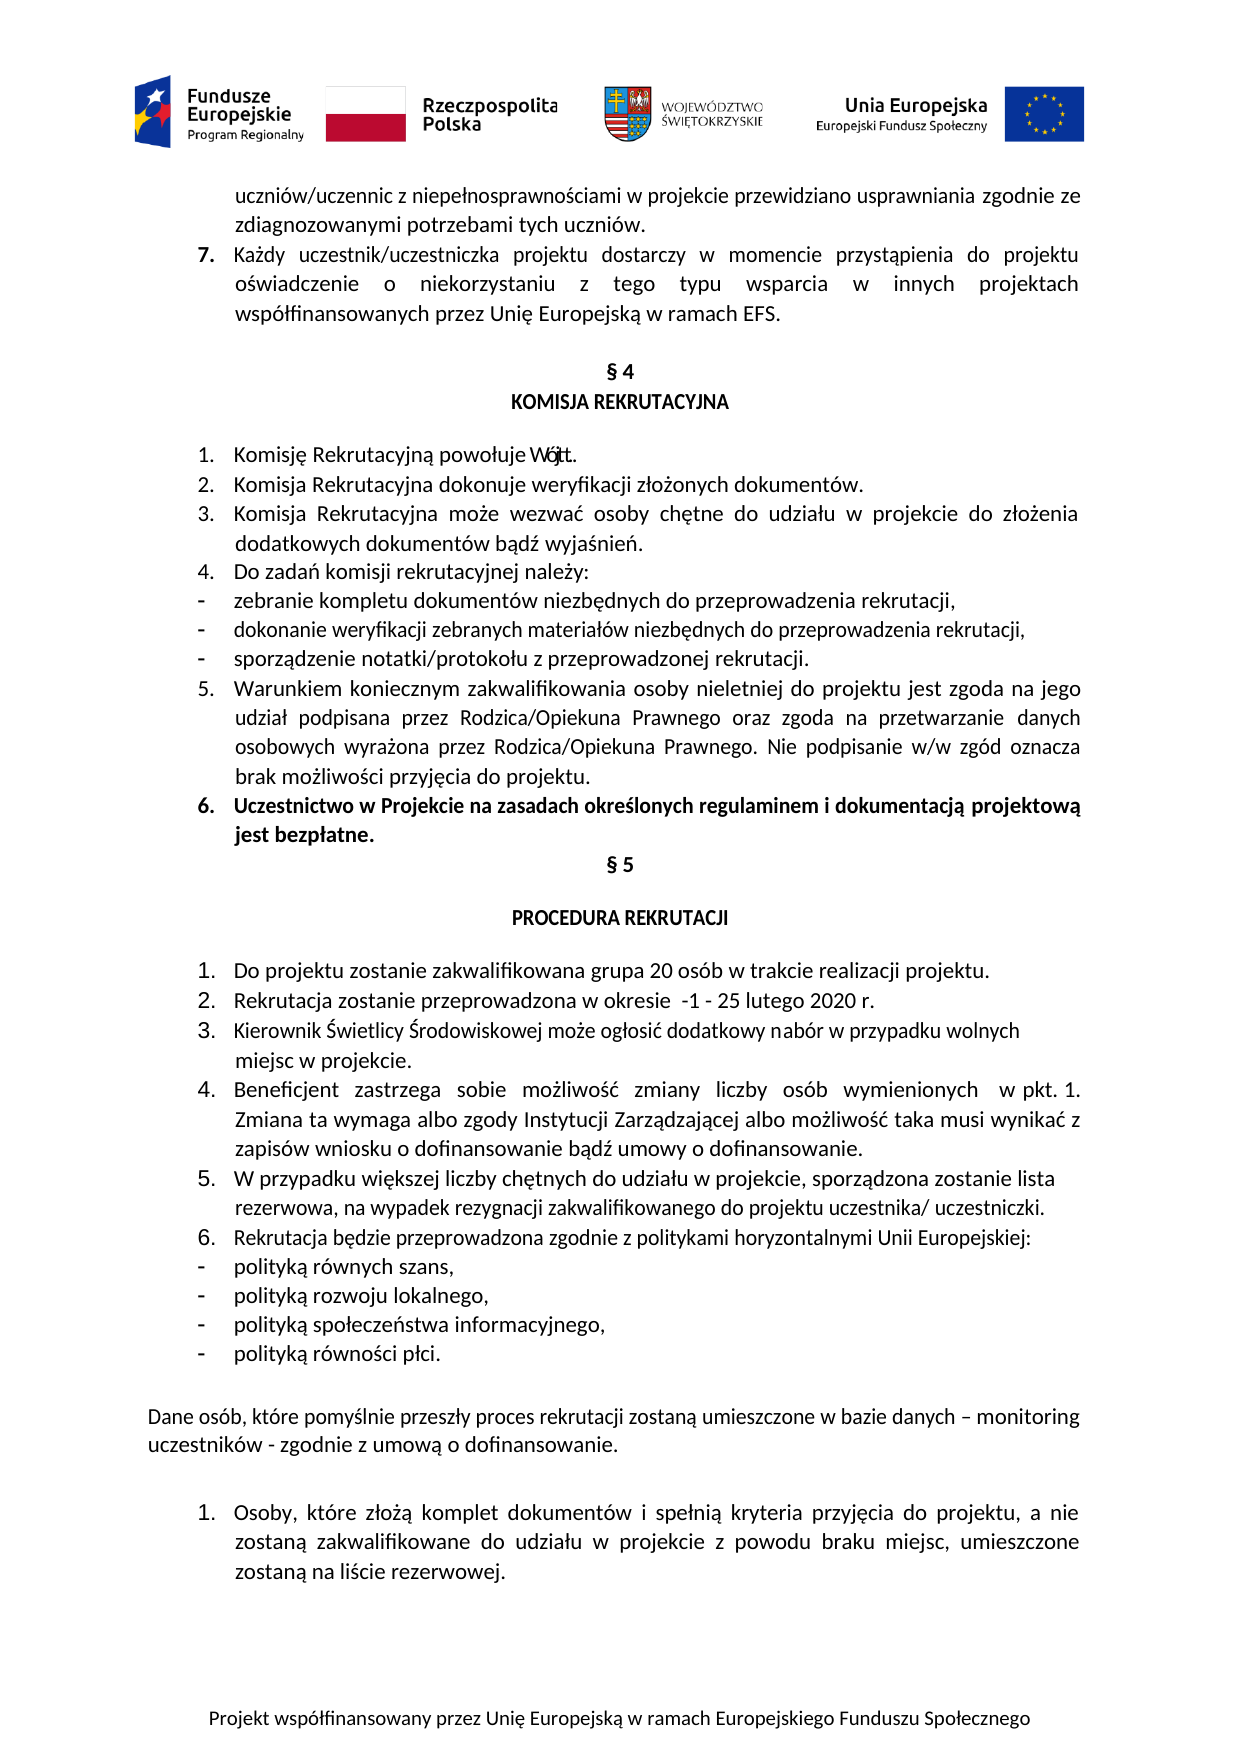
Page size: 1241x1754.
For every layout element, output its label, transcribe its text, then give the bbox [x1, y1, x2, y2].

list polityką równych szans, [197, 1252, 1093, 1280]
list Rekrutacja będzie przeprowadzona zgodnie z politykami horyzontalnymi Unii Europejskiej: [197, 1223, 1093, 1251]
picture [325, 75, 558, 148]
list Rekrutacja zostanie przeprowadzona w okresie -1 - 25 lutego 2020 r. [197, 986, 1081, 1014]
list polityką społeczeństwa informacyjnego, [197, 1310, 1093, 1338]
list Do projektu zostanie zakwalifikowana grupa 20 osób w trakcie realizacji projektu. [197, 956, 1093, 984]
picture [604, 75, 763, 148]
list Każdy uczestnik/uczestniczka projektu dostarczy w momencie przystąpienia do projektu oświadczenie o niekorzystaniu z tego typu wsparcia w innych projektach współfinansowanych przez Unię Europejską w ramach EFS. [197, 240, 1081, 327]
text Dane osób, które pomyślnie przeszły proces rekrutacji zostaną umieszczone w bazie danych – monitoring uczestników - zgodnie z umową o dofinansowanie. [148, 1402, 1093, 1458]
list polityką równości płci. [197, 1339, 1093, 1367]
list dokonanie weryfikacji zebranych materiałów niezbędnych do przeprowadzenia rekrutacji, [197, 615, 1093, 643]
list Komisja Rekrutacyjna dokonuje weryfikacji złożonych dokumentów. [197, 470, 1093, 498]
list polityką rozwoju lokalnego, [197, 1281, 1093, 1309]
list Komisja Rekrutacyjna może wezwać osoby chętne do udziału w projekcie do złożenia dodatkowych dokumentów bądź wyjaśnień. [197, 499, 1081, 557]
list Komisję Rekrutacyjną powołuje Wójtt. . [197, 440, 1093, 468]
text KOMISJA REKRUTACYJNA [476, 387, 764, 415]
list Do zadań komisji rekrutacyjnej należy: [197, 558, 1093, 584]
picture [817, 75, 1085, 148]
list Warunkiem koniecznym zakwalifikowania osoby nieletniej do projektu jest zgoda na jego udział podpisana przez Rodzica/Opiekuna Prawnego oraz zgoda na przetwarzanie danych osobowych wyrażona przez Rodzica/Opiekuna Prawnego. Nie podpisanie w/w zgód oznacza brak możliwości przyjęcia do projektu. [197, 674, 1081, 790]
list Uczestnictwo w Projekcie na zasadach określonych regulaminem i dokumentacją projektową jest bezpłatne. [197, 791, 1081, 848]
text PROCEDURA REKRUTACJI [476, 903, 764, 931]
list Beneficjent zastrzega sobie możliwość zmiany liczby osób wymienionych w pkt. 1. Zmiana ta wymaga albo zgody Instytucji Zarządzającej albo możliwość taka musi wynikać z zapisów wniosku o dofinansowanie bądź umowy o dofinansowanie. [197, 1075, 1081, 1162]
list Osoby, które złożą komplet dokumentów i spełnią kryteria przyjęcia do projektu, a nie zostaną zakwalifikowane do udziału w projekcie z powodu braku miejsc, umieszczone zostaną na liście rezerwowej. [197, 1498, 1081, 1585]
list zebranie kompletu dokumentów niezbędnych do przeprowadzenia rekrutacji, [197, 586, 1093, 614]
picture [134, 75, 304, 148]
list W przypadku większej liczby chętnych do udziału w projekcie, sporządzona zostanie lista rezerwowa, na wypadek rezygnacji zakwalifikowanego do projektu uczestnika/ uczestniczki. [197, 1164, 1081, 1221]
text § 4 [476, 357, 764, 385]
list sporządzenie notatki/protokołu z przeprowadzonej rekrutacji. [197, 644, 1093, 672]
text § 5 [476, 850, 764, 878]
list Kierownik Świetlicy Środowiskowej może ogłosić dodatkowy nabór w przypadku wolnych miejsc w projekcie. [197, 1017, 1081, 1074]
